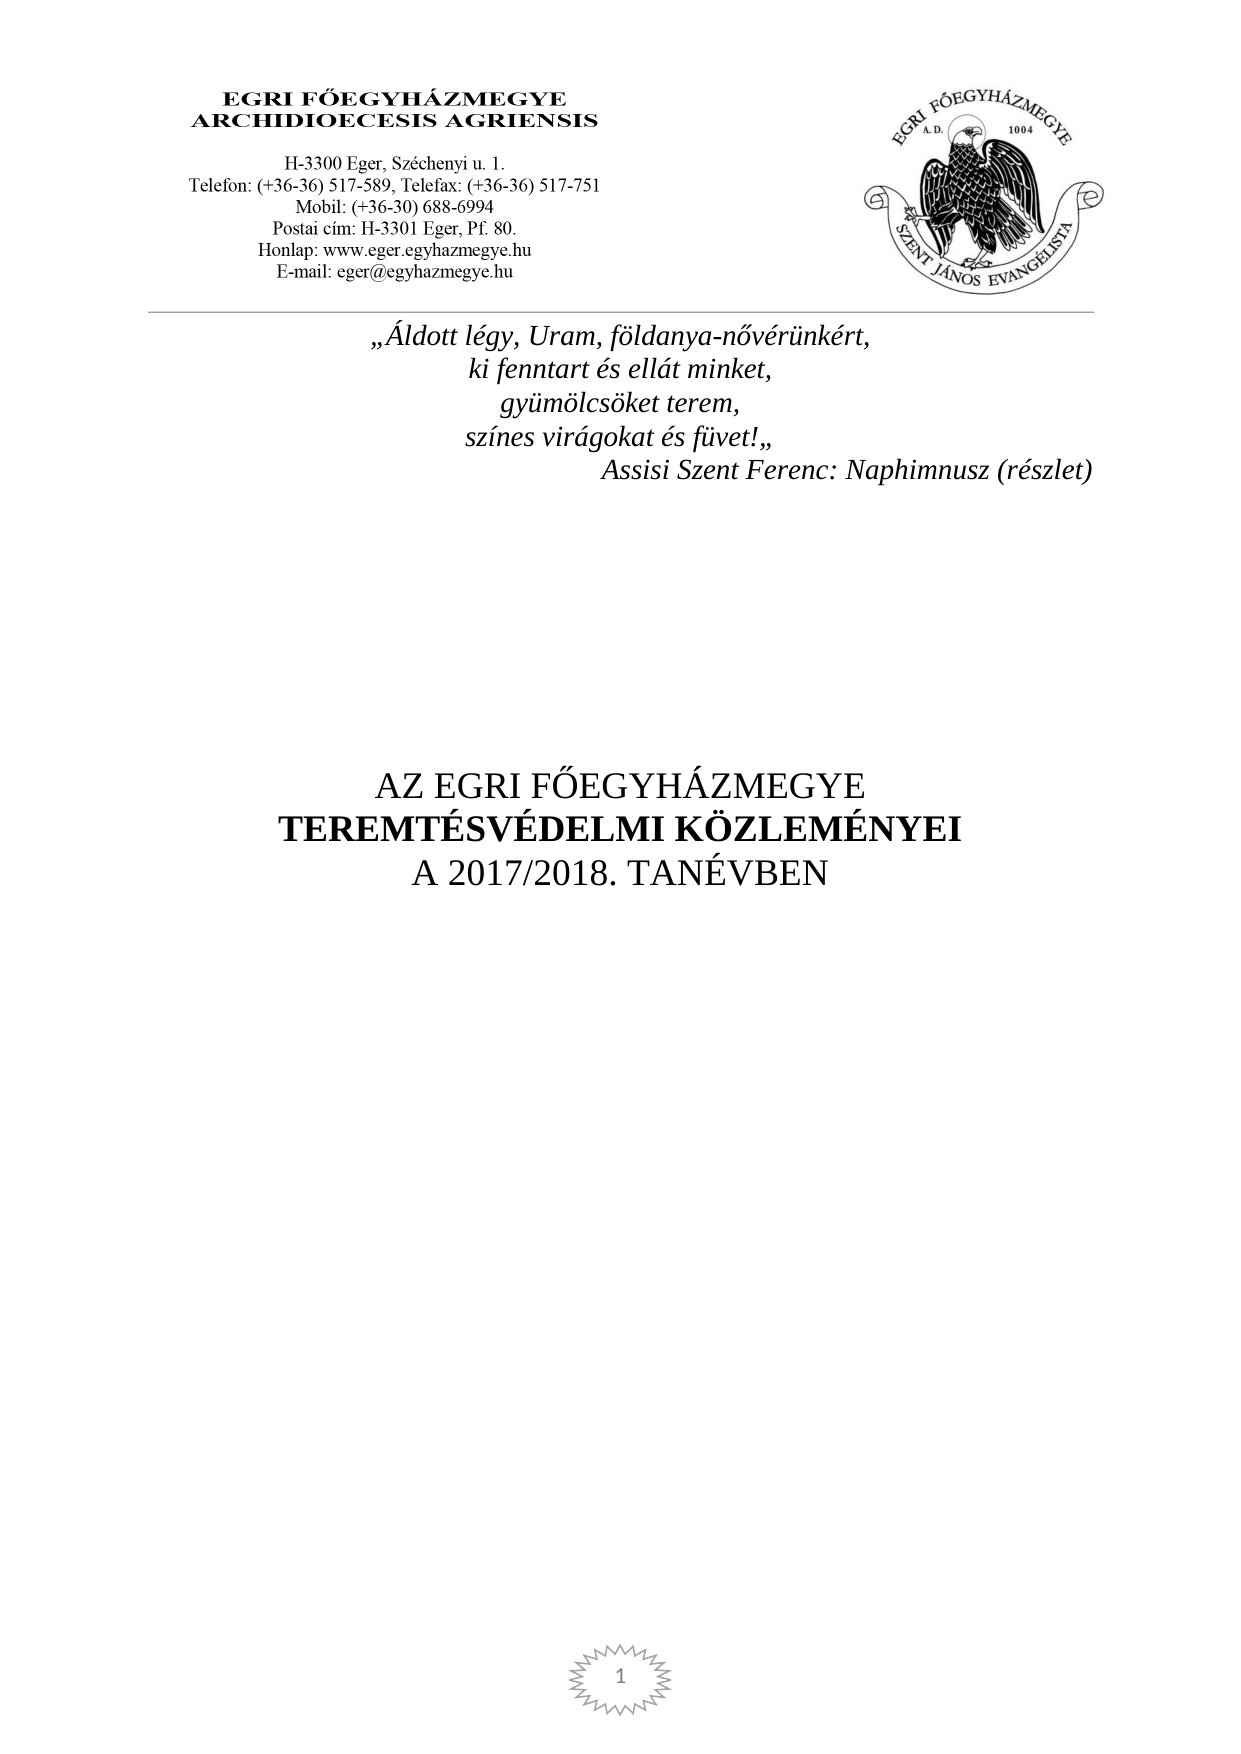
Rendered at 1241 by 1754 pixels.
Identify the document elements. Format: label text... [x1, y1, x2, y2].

text ki fenntart és ellát minket, [148, 352, 1093, 385]
text „Áldott légy, Uram, földanya-nővérünkért, [148, 148, 1093, 352]
text gyümölcsöket terem, [148, 385, 1093, 419]
text TEREMTÉSVÉDELMI KÖZLEMÉNYEI [148, 807, 1093, 850]
text AZ EGRI FŐEGYHÁZMEGYE [148, 764, 1093, 807]
picture [135, 74, 1105, 319]
text Assisi Szent Ferenc: Naphimnusz (részlet) [148, 452, 1093, 486]
text A 2017/2018. TANÉVBEN [148, 850, 1093, 893]
text színes virágokat és füvet!„ [148, 419, 1093, 452]
